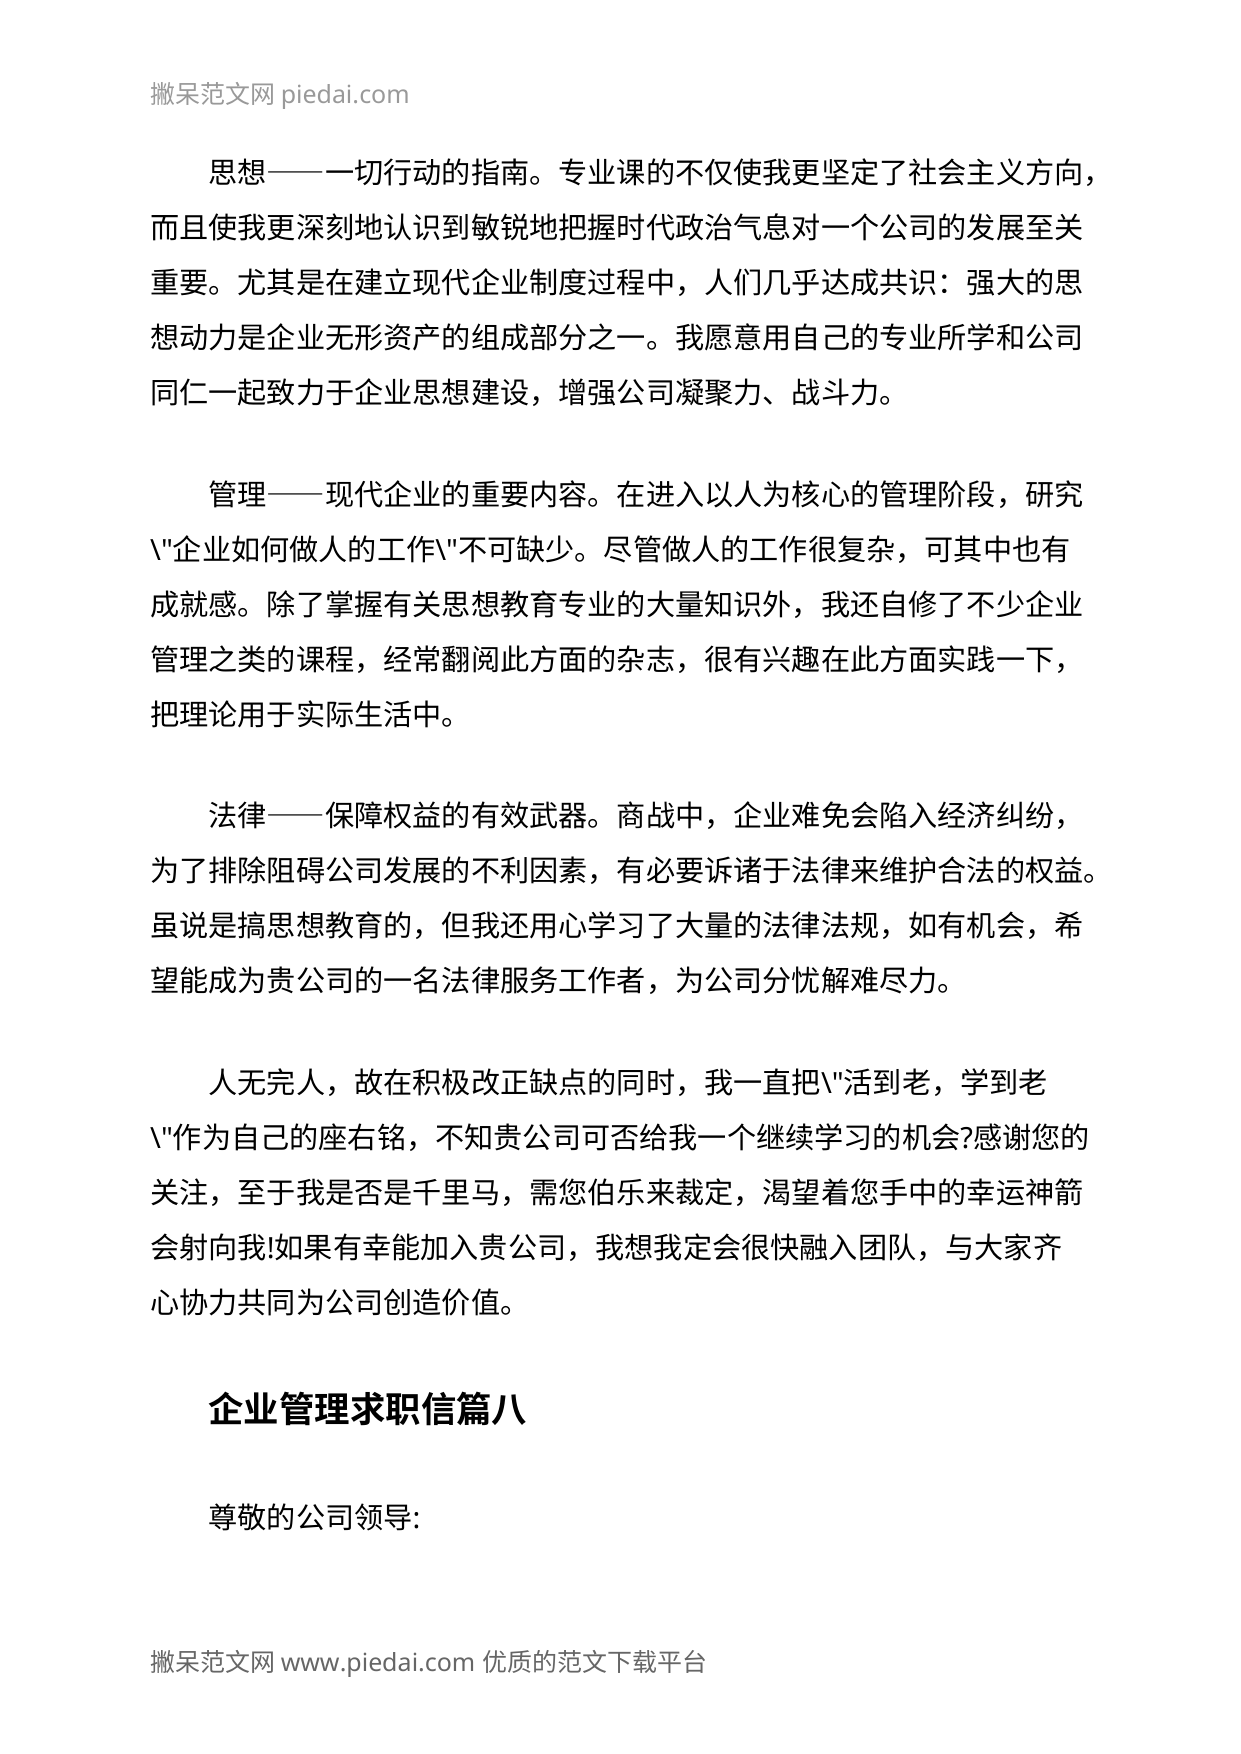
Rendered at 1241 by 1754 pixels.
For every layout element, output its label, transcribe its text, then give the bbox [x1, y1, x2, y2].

text 法律——保障权益的有效武器。商战中，企业难免会陷入经济纠纷，为了排除阻碍公司发展的不利因素，有必要诉诸于法律来维护合法的权益。虽说是搞思想教育的，但我还用心学习了大量的法律法规，如有机会，希望能成为贵公司的一名法律服务工作者，为公司分忧解难尽力。 [150, 793, 1090, 1000]
text 思想——一切行动的指南。专业课的不仅使我更坚定了社会主义方向，而且使我更深刻地认识到敏锐地把握时代政治气息对一个公司的发展至关重要。尤其是在建立现代企业制度过程中，人们几乎达成共识：强大的思想动力是企业无形资产的组成部分之一。我愿意用自己的专业所学和公司同仁一起致力于企业思想建设，增强公司凝聚力、战斗力。 [150, 150, 1090, 412]
text 企业管理求职信篇八 [150, 1381, 1090, 1432]
text 管理——现代企业的重要内容。在进入以人为核心的管理阶段，研究\"企业如何做人的工作\"不可缺少。尽管做人的工作很复杂，可其中也有成就感。除了掌握有关思想教育专业的大量知识外，我还自修了不少企业管理之类的课程，经常翻阅此方面的杂志，很有兴趣在此方面实践一下，把理论用于实际生活中。 [150, 471, 1090, 733]
text 尊敬的公司领导: [150, 1494, 1090, 1537]
text 人无完人，故在积极改正缺点的同时，我一直把\"活到老，学到老\"作为自己的座右铭，不知贵公司可否给我一个继续学习的机会?感谢您的关注，至于我是否是千里马，需您伯乐来裁定，渴望着您手中的幸运神箭会射向我!如果有幸能加入贵公司，我想我定会很快融入团队，与大家齐心协力共同为公司创造价值。 [150, 1059, 1090, 1321]
